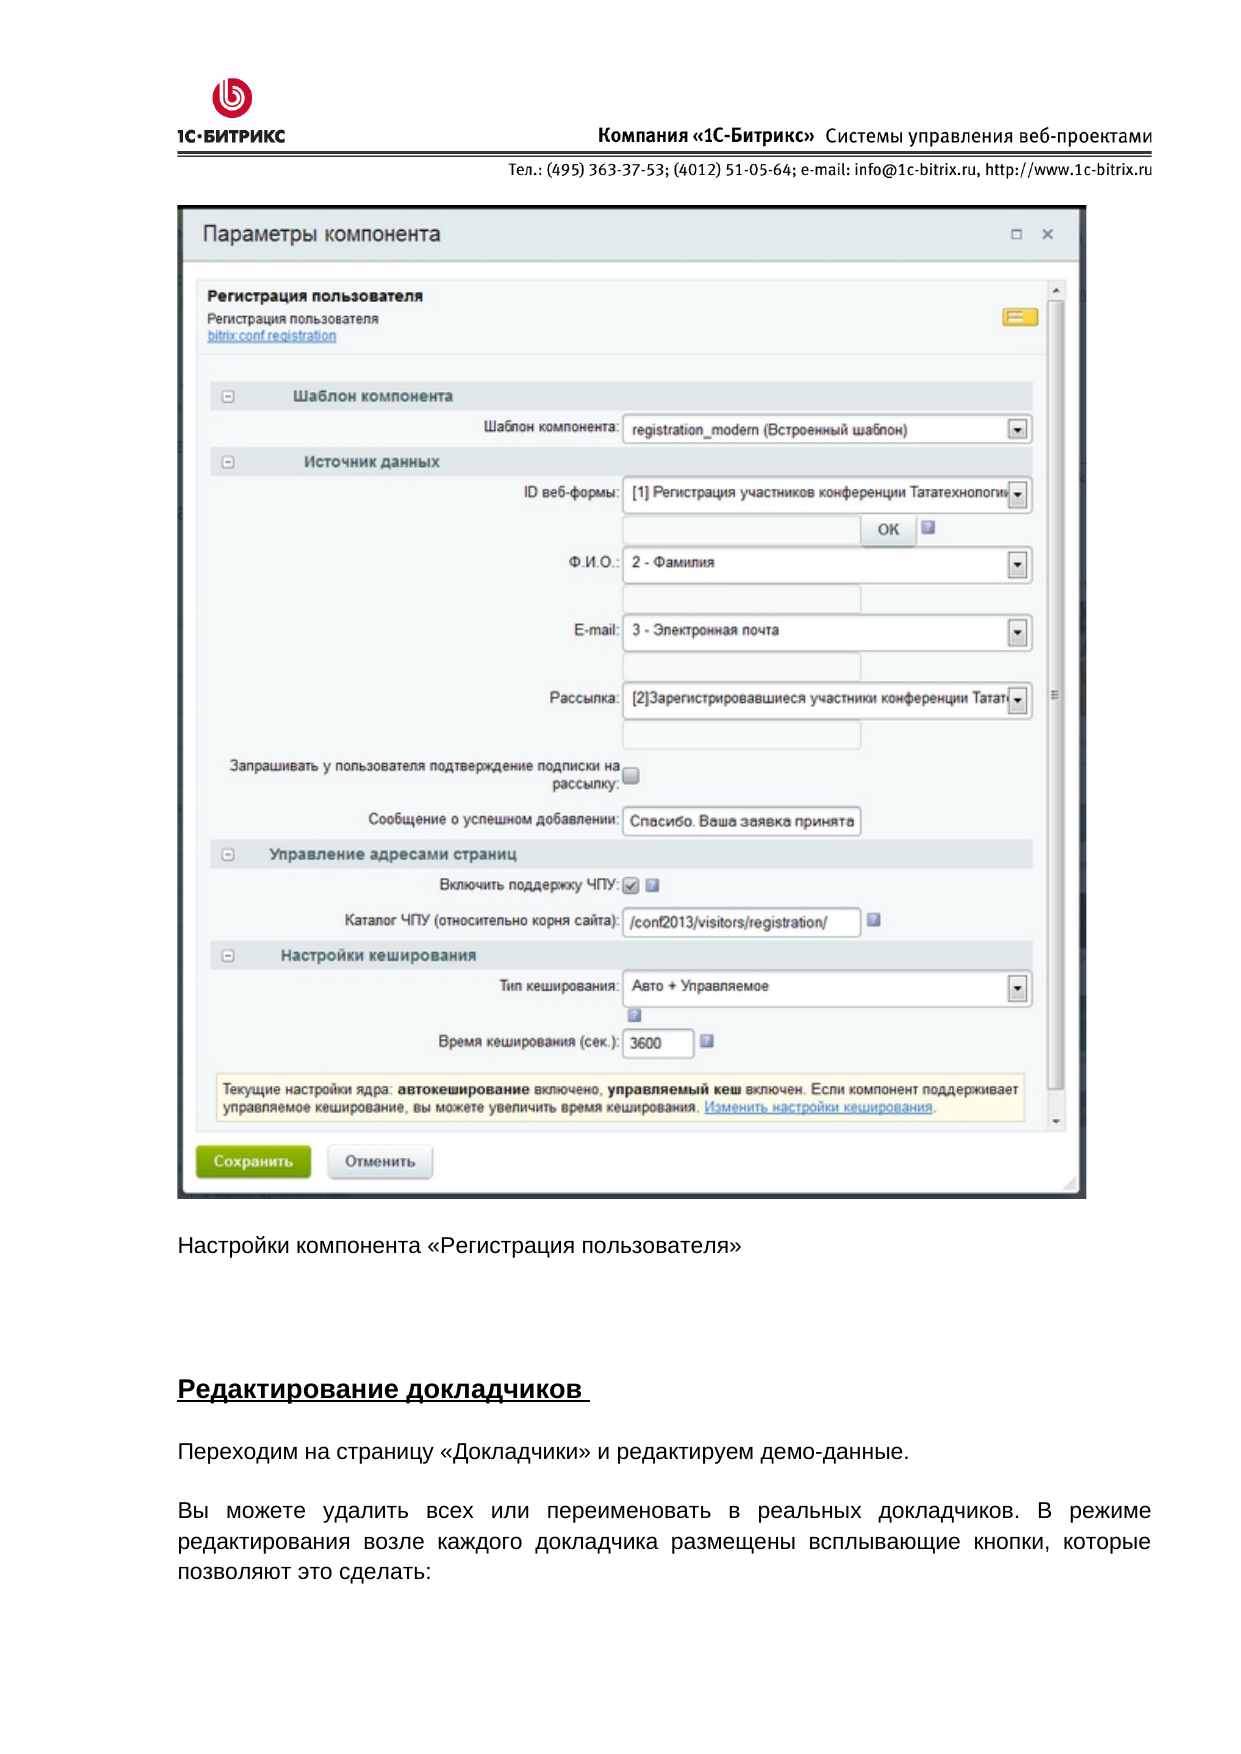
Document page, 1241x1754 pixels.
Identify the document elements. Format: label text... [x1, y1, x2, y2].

text Переходим на страницу «Докладчики» и редактируем демо-данные. [177, 1438, 1152, 1464]
picture [177, 205, 1087, 1199]
subtitle Редактирование докладчиков [177, 1373, 1152, 1404]
picture [177, 73, 1152, 180]
text Настройки компонента «Регистрация пользователя» [177, 1232, 1152, 1258]
text Вы можете удалить всех или переименовать в реальных докладчиков. В режиме редактирования возле каждого докладчика размещены всплывающие кнопки, которые позволяют это сделать: [177, 1497, 1152, 1584]
